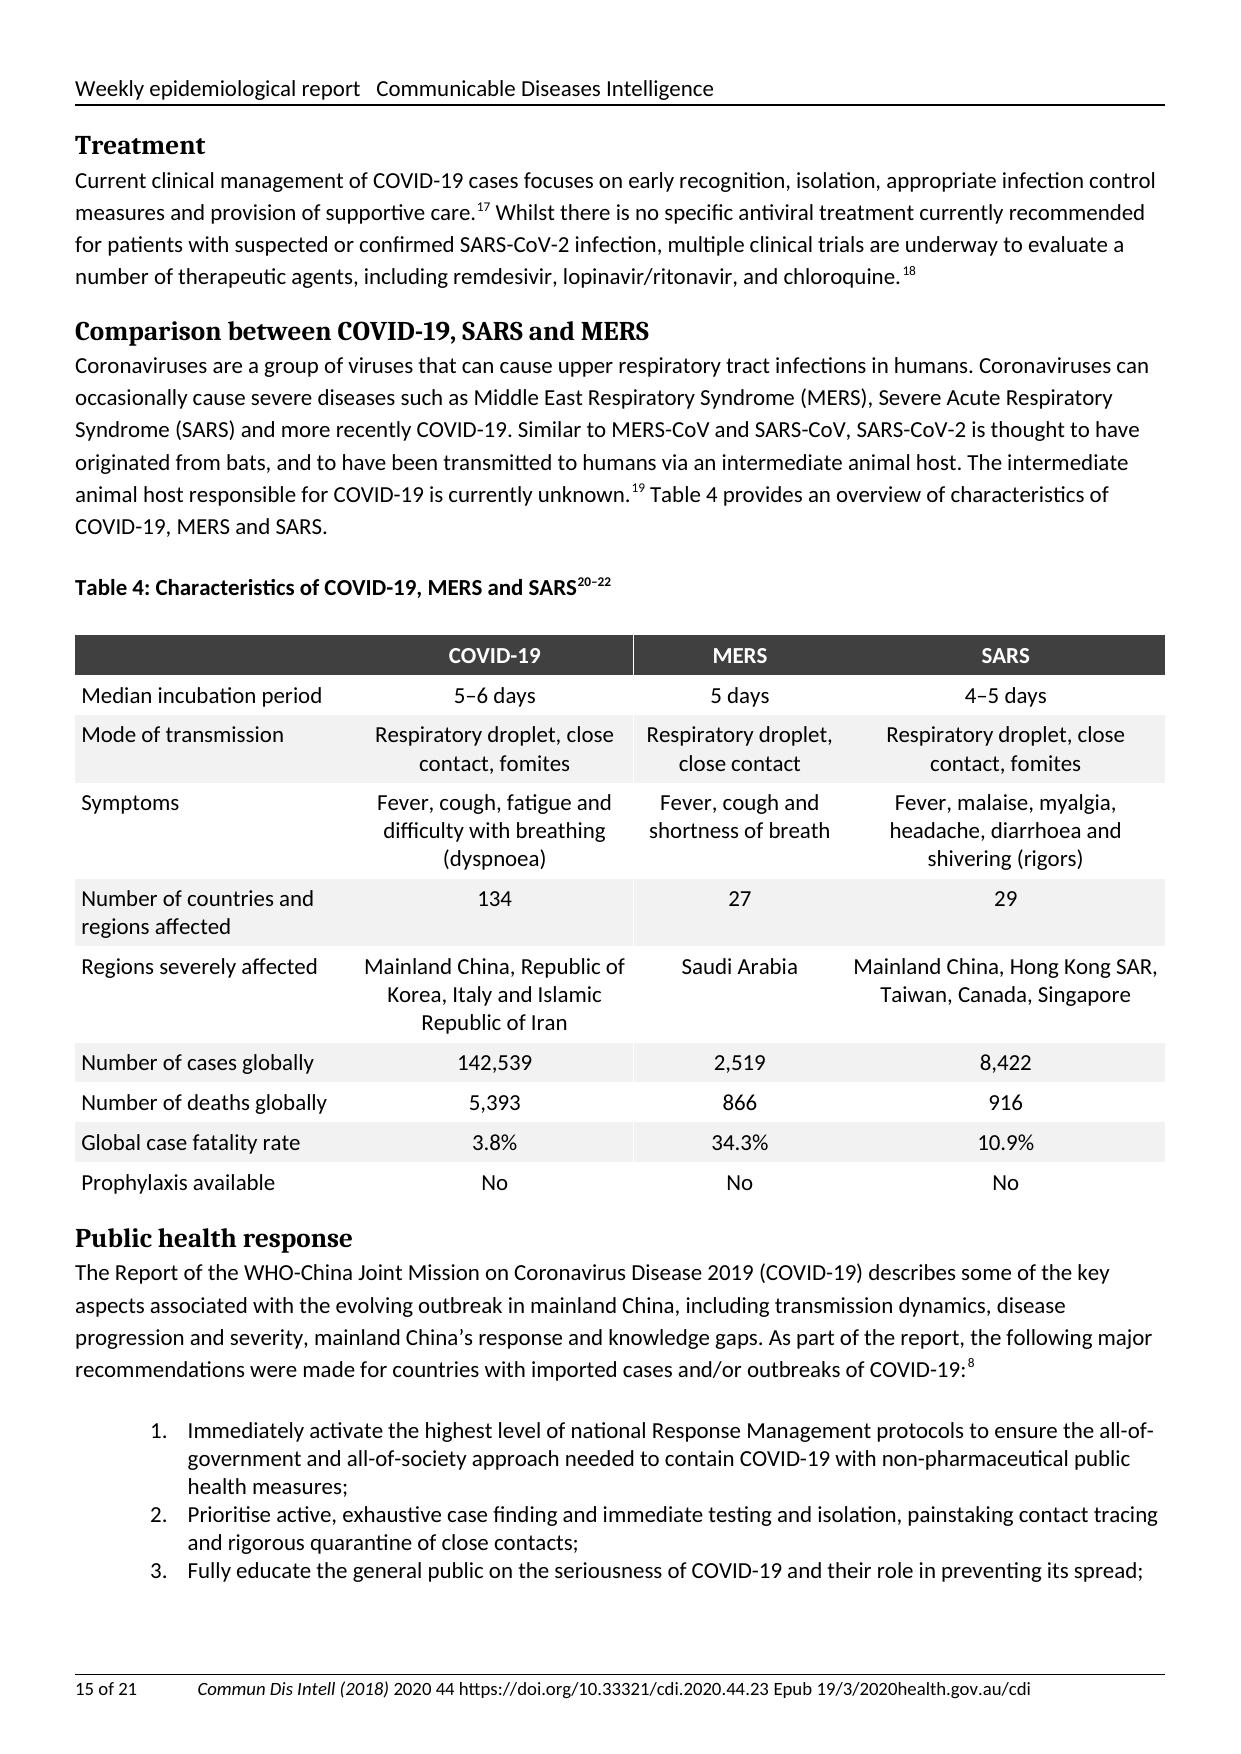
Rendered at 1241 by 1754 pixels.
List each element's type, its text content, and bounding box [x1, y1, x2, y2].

table_cell Number of countries and regions affected [75, 879, 356, 946]
subtitle Public health response [75, 1223, 1165, 1254]
table_cell No [634, 1162, 846, 1202]
table_cell 5,393 [356, 1082, 633, 1122]
text Current clinical management of COVID-19 cases focuses on early recognition, isolation, appropriate infection control measures and provision of supportive care.17 Whilst there is no specific antiviral treatment currently recommended for patients with suspected or confirmed SARS-CoV-2 infection, multiple clinical trials are underway to evaluate a number of therapeutic agents, including remdesivir, lopinavir/ritonavir, and chloroquine.18 [75, 166, 1165, 291]
table_cell 5–6 days [356, 675, 633, 715]
table_cell 8,422 [846, 1043, 1165, 1082]
table_cell Mainland China, Republic of Korea, Italy and Islamic Republic of Iran [356, 946, 633, 1042]
table_cell Regions severely affected [75, 946, 356, 1042]
list Fully educate the general public on the seriousness of COVID-19 and their role in preventing its spread; [150, 1557, 1165, 1584]
table_cell No [356, 1162, 633, 1202]
text Table 4: Characteristics of COVID-19, MERS and SARS20–22 [75, 573, 1165, 602]
table_cell Fever, cough, fatigue and difficulty with breathing (dyspnoea) [356, 783, 633, 878]
table_cell Fever, malaise, myalgia, headache, diarrhoea and shivering (rigors) [846, 783, 1165, 878]
table_cell 27 [634, 879, 846, 946]
table_cell Global case fatality rate [75, 1122, 356, 1162]
text Coronaviruses are a group of viruses that can cause upper respiratory tract infections in humans. Coronaviruses can occasionally cause severe diseases such as Middle East Respiratory Syndrome (MERS), Severe Acute Respiratory Syndrome (SARS) and more recently COVID-19. Similar to MERS-CoV and SARS-CoV, SARS-CoV-2 is thought to have originated from bats, and to have been transmitted to humans via an intermediate animal host. The intermediate animal host responsible for COVID-19 is currently unknown.19 Table 4 provides an overview of characteristics of COVID-19, MERS and SARS. [75, 351, 1165, 540]
list Immediately activate the highest level of national Response Management protocols to ensure the all-of-government and all-of-society approach needed to contain COVID-19 with non-pharmaceutical public health measures; [150, 1416, 1165, 1501]
table_cell 916 [846, 1082, 1165, 1122]
table_cell Respiratory droplet, close contact, fomites [846, 715, 1165, 783]
text The Report of the WHO-China Joint Mission on Coronavirus Disease 2019 (COVID-19) describes some of the key aspects associated with the evolving outbreak in mainland China, including transmission dynamics, disease progression and severity, mainland China’s response and knowledge gaps. As part of the report, the following major recommendations were made for countries with imported cases and/or outbreaks of COVID-19:8 [75, 1258, 1165, 1383]
table_header MERS [634, 635, 846, 675]
subtitle Treatment [75, 130, 1165, 161]
table_cell Number of cases globally [75, 1043, 356, 1082]
table_cell 34.3% [634, 1122, 846, 1162]
table_cell 866 [634, 1082, 846, 1122]
list Prioritise active, exhaustive case finding and immediate testing and isolation, painstaking contact tracing and rigorous quarantine of close contacts; [150, 1501, 1165, 1557]
table_cell Number of deaths globally [75, 1082, 356, 1122]
table_cell 142,539 [356, 1043, 633, 1082]
table_cell 5 days [634, 675, 846, 715]
table_cell 3.8% [356, 1122, 633, 1162]
table_cell Mode of transmission [75, 715, 356, 783]
table_cell Median incubation period [75, 675, 356, 715]
table_cell Saudi Arabia [634, 946, 846, 1042]
table_cell Respiratory droplet, close contact [634, 715, 846, 783]
table_header [75, 635, 356, 675]
table_cell 10.9% [846, 1122, 1165, 1162]
table_cell Prophylaxis available [75, 1162, 356, 1202]
table_cell Mainland China, Hong Kong SAR, Taiwan, Canada, Singapore [846, 946, 1165, 1042]
table_cell 134 [356, 879, 633, 946]
table_header SARS [846, 635, 1165, 675]
table_header COVID-19 [356, 635, 633, 675]
table_cell 2,519 [634, 1043, 846, 1082]
table_cell Respiratory droplet, close contact, fomites [356, 715, 633, 783]
table_cell Fever, cough and shortness of breath [634, 783, 846, 878]
table_cell Symptoms [75, 783, 356, 878]
subtitle Comparison between COVID-19, SARS and MERS [75, 316, 1165, 347]
table_cell No [846, 1162, 1165, 1202]
table_cell 29 [846, 879, 1165, 946]
table_cell 4–5 days [846, 675, 1165, 715]
